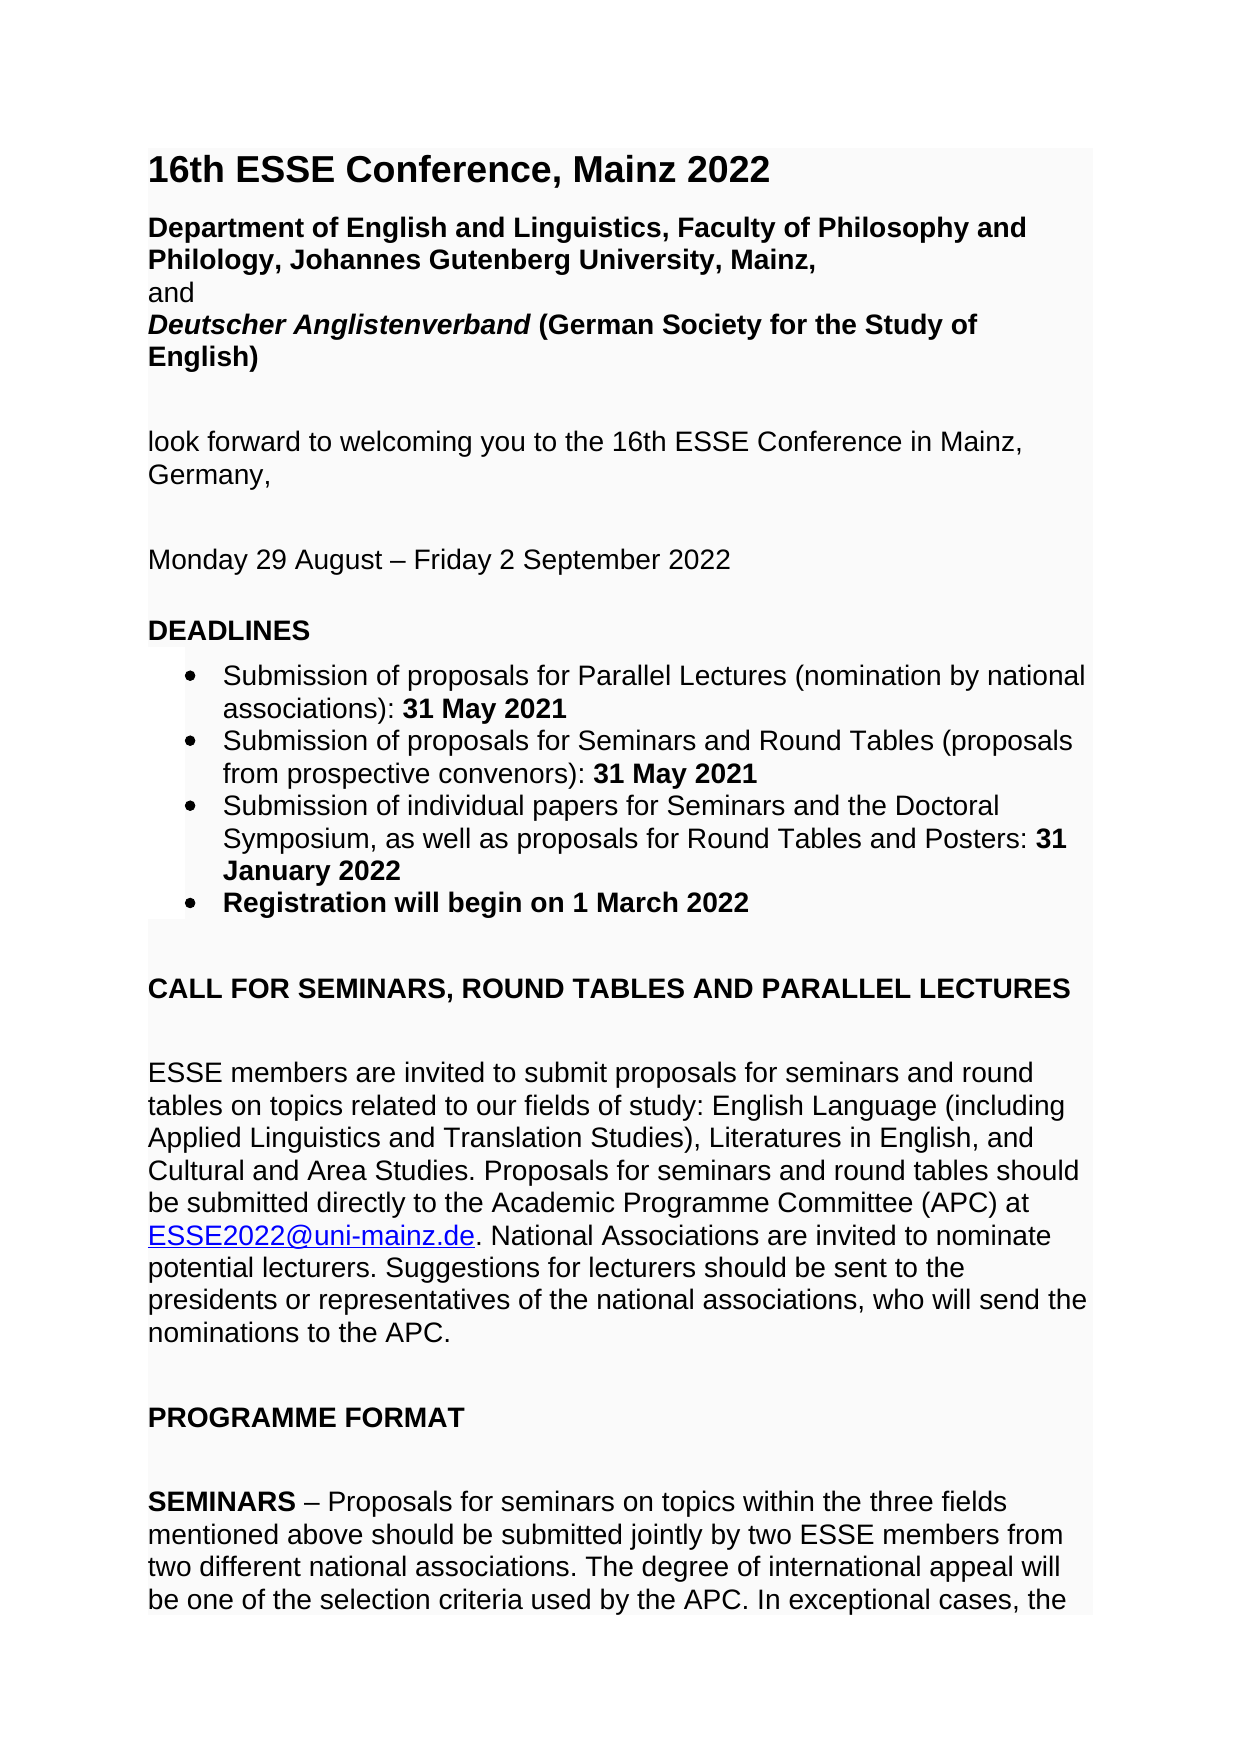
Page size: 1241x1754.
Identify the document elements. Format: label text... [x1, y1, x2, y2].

list Registration will begin on 1 March 2022 [185, 886, 1093, 919]
text PROGRAMME FORMAT [148, 1401, 1093, 1433]
text look forward to welcoming you to the 16th ESSE Conference in Mainz, Germany, [148, 425, 1093, 518]
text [148, 1485, 1093, 1615]
text CALL FOR SEMINARS, ROUND TABLES AND PARALLEL LECTURES [148, 972, 1093, 1004]
list Submission of proposals for Parallel Lectures (nomination by national associations): 31 May 2021 [185, 659, 1093, 724]
text 16th ESSE Conference, Mainz 2022 [148, 148, 1093, 191]
text Monday 29 August – Friday 2 September 2022 [148, 543, 1093, 575]
text DEADLINES [148, 614, 1093, 647]
list Submission of individual papers for Seminars and the Doctoral Symposium, as well as proposals for Round Tables and Posters: 31 January 2022 [185, 789, 1093, 886]
text Department of English and Linguistics, Faculty of Philosophy and Philology, Johannes Gutenberg University, Mainz, and Deutscher Anglistenverband (German Society for the Study of English) [148, 211, 1093, 373]
text ESSE members are invited to submit proposals for seminars and round tables on topics related to our fields of study: English Language (including Applied Linguistics and Translation Studies), Literatures in English, and Cultural and Area Studies. Proposals for seminars and round tables should be submitted directly to the Academic Programme Committee (APC) at ESSE2022@uni-mainz.de. National Associations are invited to nominate potential lecturers. Suggestions for lecturers should be sent to the presidents or representatives of the national associations, who will send the nominations to the APC. [148, 1056, 1093, 1348]
list Submission of proposals for Seminars and Round Tables (proposals from prospective convenors): 31 May 2021 [185, 724, 1093, 789]
